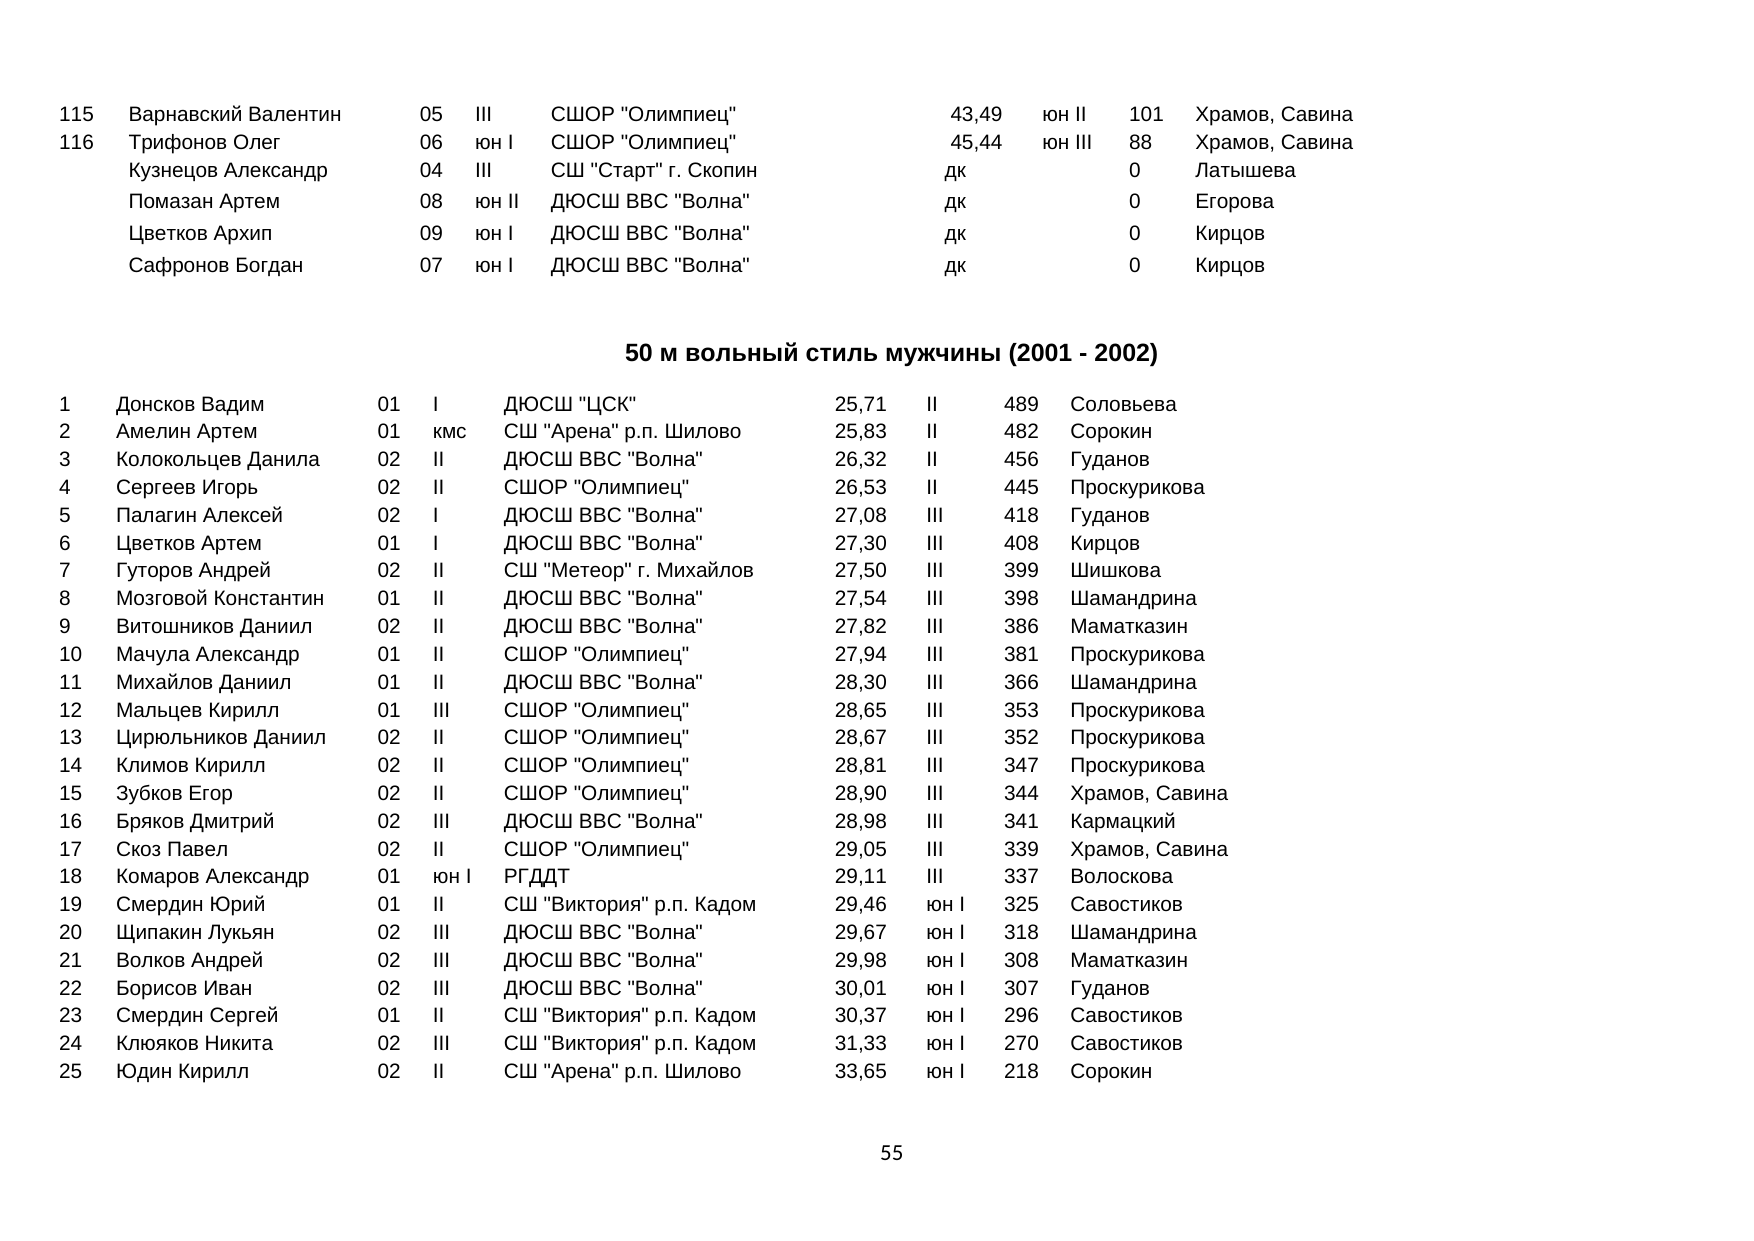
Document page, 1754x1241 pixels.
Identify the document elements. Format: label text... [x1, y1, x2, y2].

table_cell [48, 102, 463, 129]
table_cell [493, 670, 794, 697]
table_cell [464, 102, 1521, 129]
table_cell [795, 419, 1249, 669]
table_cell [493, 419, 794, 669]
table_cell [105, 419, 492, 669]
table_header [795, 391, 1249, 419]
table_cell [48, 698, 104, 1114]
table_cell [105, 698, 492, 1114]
text 50 м вольный стиль мужчины (2001 - 2002) [59, 338, 1724, 366]
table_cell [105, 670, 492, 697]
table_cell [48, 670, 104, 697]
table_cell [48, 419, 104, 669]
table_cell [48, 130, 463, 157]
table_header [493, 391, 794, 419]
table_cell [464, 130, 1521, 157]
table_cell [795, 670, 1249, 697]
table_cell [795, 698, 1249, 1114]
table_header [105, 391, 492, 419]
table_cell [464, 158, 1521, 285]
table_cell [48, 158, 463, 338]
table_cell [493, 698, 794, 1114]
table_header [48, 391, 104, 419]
